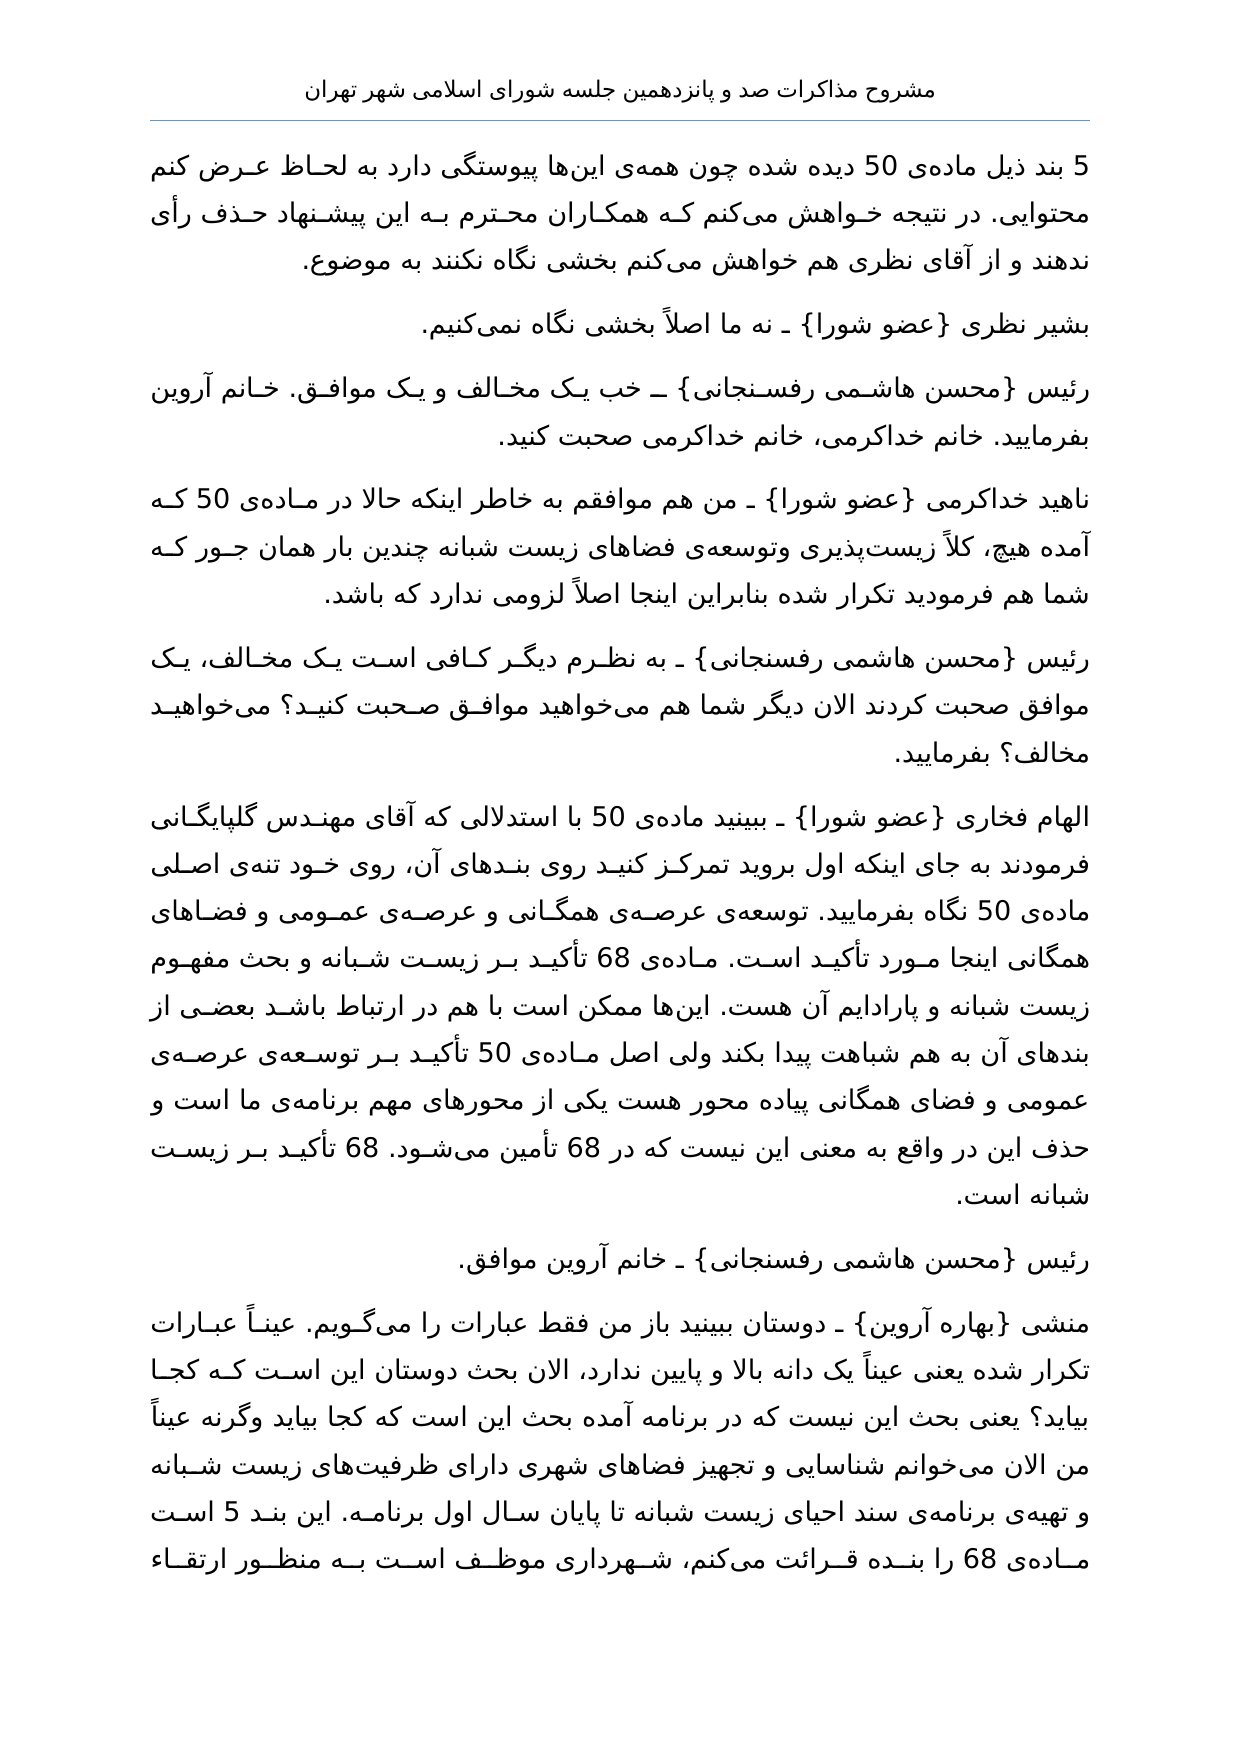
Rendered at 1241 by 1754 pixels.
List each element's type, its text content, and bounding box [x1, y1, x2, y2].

text ناهید خداکرمی {عضو شورا} ـ من هم موافقم به خاطر اینکه حالا در ماده‌ی 50 که آمده هیچ، کلاً زیست‌پذیری وتوسعه‌ی فضاهای زیست شبانه چندین بار همان جور که شما هم فرمودید تکرار شده بنابراین اینجا اصلاً لزومی ندارد که باشد. [150, 484, 1090, 610]
text الهام فخاری {عضو شورا} ـ ببینید ماده‌ی 50 با استدلالی که آقای مهندس گلپایگانی فرمودند به جای اینکه اول بروید تمرکز کنید روی بندهای آن، روی خود تنه‌ی اصلی ماده‌ی 50 نگاه بفرمایید. توسعه‌ی عرصه‌ی همگانی و عرصه‌ی عمومی و فضاهای همگانی اینجا مورد تأکید است. ماده‌ی 68 تأکید بر زیست شبانه و بحث مفهوم زیست شبانه و پارادایم‌ آن هست. این‌ها ممکن است با هم در ارتباط باشد بعضی از بندهای آن به هم شباهت پیدا بکند ولی اصل ماده‌ی 50 تأکید بر توسعه‌ی عرصه‌ی عمومی و فضای همگانی پیاده محور هست یکی از محورهای مهم برنامه‌ی ما است و حذف این در واقع به معنی این نیست که در 68 تأمین می‌شود. 68 تأکید بر زیست شبانه است. [150, 801, 1090, 1211]
text بشیر نظری {عضو شورا} ـ نه ما اصلاً بخشی نگاه نمی‌کنیم. [150, 308, 1090, 340]
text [150, 1307, 1090, 1575]
text رئیس {محسن هاشمی رفسنجانی} ـ خانم آروین موافق. [150, 1243, 1090, 1275]
text رئیس {محسن هاشمی رفسنجانی} ـ به نظرم دیگر کافی است یک مخالف، یک موافق صحبت کردند الان دیگر شما هم می‌خواهید موافق صحبت کنید؟ می‌خواهید مخالف؟ بفرمایید. [150, 642, 1090, 768]
text رئیس {محسن هاشمی رفسنجانی} ـ خب یک مخالف و یک موافق. خانم آروین بفرمایید. خانم خداکرمی، خانم خداکرمی صحبت کنید. [150, 372, 1090, 451]
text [150, 150, 1090, 276]
